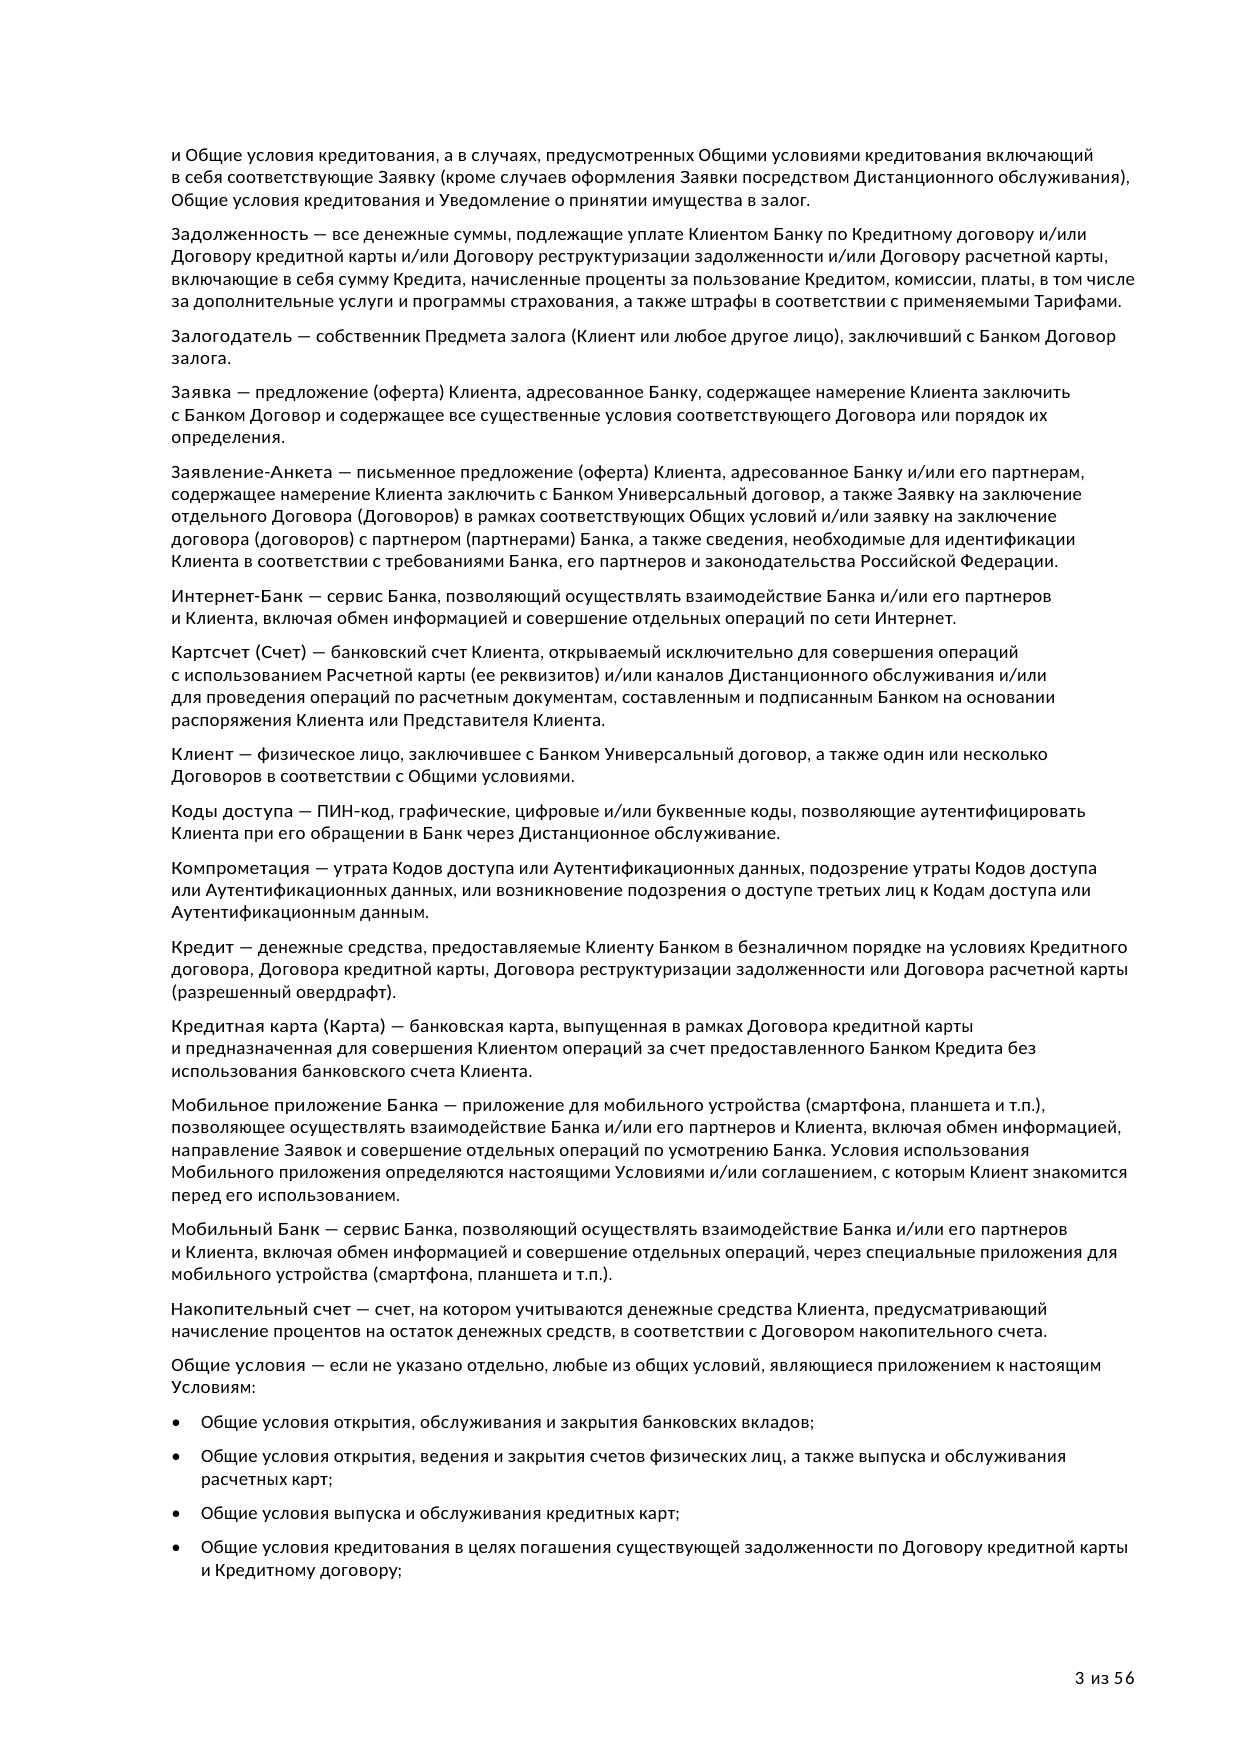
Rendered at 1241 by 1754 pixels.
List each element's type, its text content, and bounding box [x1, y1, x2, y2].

text Кредит — денежные средства, предоставляемые Клиенту Банком в безналичном порядке на условиях Кредитного договора, Договора кредитной карты, Договора реструктуризации задолженности или Договора расчетной карты (разрешенный овердрафт). [171, 935, 1128, 1003]
text Мобильное приложение Банка — приложение для мобильного устройства (смартфона, планшета и т.п.), позволяющее осуществлять взаимодействие Банка и/или его партнеров и Клиента, включая обмен информацией, направление Заявок и совершение отдельных операций по усмотрению Банка. Условия использования Мобильного приложения определяются настоящими Условиями и/или соглашением, с которым Клиент знакомится перед его использованием. [171, 1094, 1130, 1206]
text Задолженность — все денежные суммы, подлежащие уплате Клиентом Банку по Кредитному договору и/или Договору кредитной карты и/или Договору реструктуризации задолженности и/или Договору расчетной карты, включающие в себя сумму Кредита, начисленные проценты за пользование Кредитом, комиссии, платы, в том числе за дополнительные услуги и программы страхования, а также штрафы в соответствии с применяемыми Тарифами. [171, 222, 1138, 312]
text Общие условия — если не указано отдельно, любые из общих условий, являющиеся приложением к настоящим Условиям: [171, 1354, 1105, 1398]
text Кредитная карта (Карта) — банковская карта, выпущенная в рамках Договора кредитной карты [171, 1014, 1154, 1037]
text Картсчет (Счет) — банковский счет Клиента, открываемый исключительно для совершения операций [171, 641, 1154, 663]
text Залогодатель — собственник Предмета залога (Клиент или любое другое лицо), заключивший с Банком Договор залога. [171, 324, 1119, 369]
text • Общие условия открытия, обслуживания и закрытия банковских вкладов; [171, 1410, 1154, 1433]
text Клиент — физическое лицо, заключившее с Банком Универсальный договор, а также один или несколько Договоров в соответствии с Общими условиями. [171, 743, 1050, 788]
text Накопительный счет — счет, на котором учитываются денежные средства Клиента, предусматривающий начисление процентов на остаток денежных средств, в соответствии с Договором накопительного счета. [167, 1297, 1047, 1342]
text с использованием Расчетной карты (ее реквизитов) и/или каналов Дистанционного обслуживания и/или для проведения операций по расчетным документам, составленным и подписанным Банком на основании распоряжения Клиента или Представителя Клиента. [171, 663, 1059, 731]
text и Общие условия кредитования, а в случаях, предусмотренных Общими условиями кредитования включающий [171, 143, 1154, 166]
text и предназначенная для совершения Клиентом операций за счет предоставленного Банком Кредита без использования банковского счета Клиента. [171, 1037, 1039, 1082]
text • Общие условия выпуска и обслуживания кредитных карт; [171, 1501, 1154, 1524]
text Мобильный Банк — сервис Банка, позволяющий осуществлять взаимодействие Банка и/или его партнеров [171, 1218, 1154, 1240]
text Заявка — предложение (оферта) Клиента, адресованное Банку, содержащее намерение Клиента заключить с Банком Договор и содержащее все существенные условия соответствующего Договора или порядок их определения. [171, 381, 1072, 448]
text • Общие условия кредитования в целях погашения существующей задолженности по Договору кредитной карты и Кредитному договору; [171, 1536, 1132, 1581]
text и Клиента, включая обмен информацией и совершение отдельных операций, через специальные приложения для мобильного устройства (смартфона, планшета и т.п.). [171, 1240, 1120, 1285]
text • Общие условия открытия, ведения и закрытия счетов физических лиц, а также выпуска и обслуживания расчетных карт; [171, 1445, 1070, 1489]
text Компрометация — утрата Кодов доступа или Аутентификационных данных, подозрение утраты Кодов доступа или Аутентификационных данных, или возникновение подозрения о доступе третьих лиц к Кодам доступа или Аутентификационным данным. [171, 856, 1100, 923]
text Коды доступа — ПИН-код, графические, цифровые и/или буквенные коды, позволяющие аутентифицировать Клиента при его обращении в Банк через Дистанционное обслуживание. [171, 799, 1088, 844]
text в себя соответствующие Заявку (кроме случаев оформления Заявки посредством Дистанционного обслуживания), Общие условия кредитования и Уведомление о принятии имущества в залог. [171, 166, 1133, 211]
text Заявление-Анкета — письменное предложение (оферта) Клиента, адресованное Банку и/или его партнерам, содержащее намерение Клиента заключить с Банком Универсальный договор, а также Заявку на заключение отдельного Договора (Договоров) в рамках соответствующих Общих условий и/или заявку на заключение договора (договоров) с партнером (партнерами) Банка, а также сведения, необходимые для идентификации Клиента в соответствии с требованиями Банка, его партнеров и законодательства Российской Федерации. [171, 460, 1087, 573]
text Интернет-Банк — сервис Банка, позволяющий осуществлять взаимодействие Банка и/или его партнеров и Клиента, включая обмен информацией и совершение отдельных операций по сети Интернет. [171, 584, 1055, 629]
text 3 из 56 [1074, 1666, 1154, 1689]
